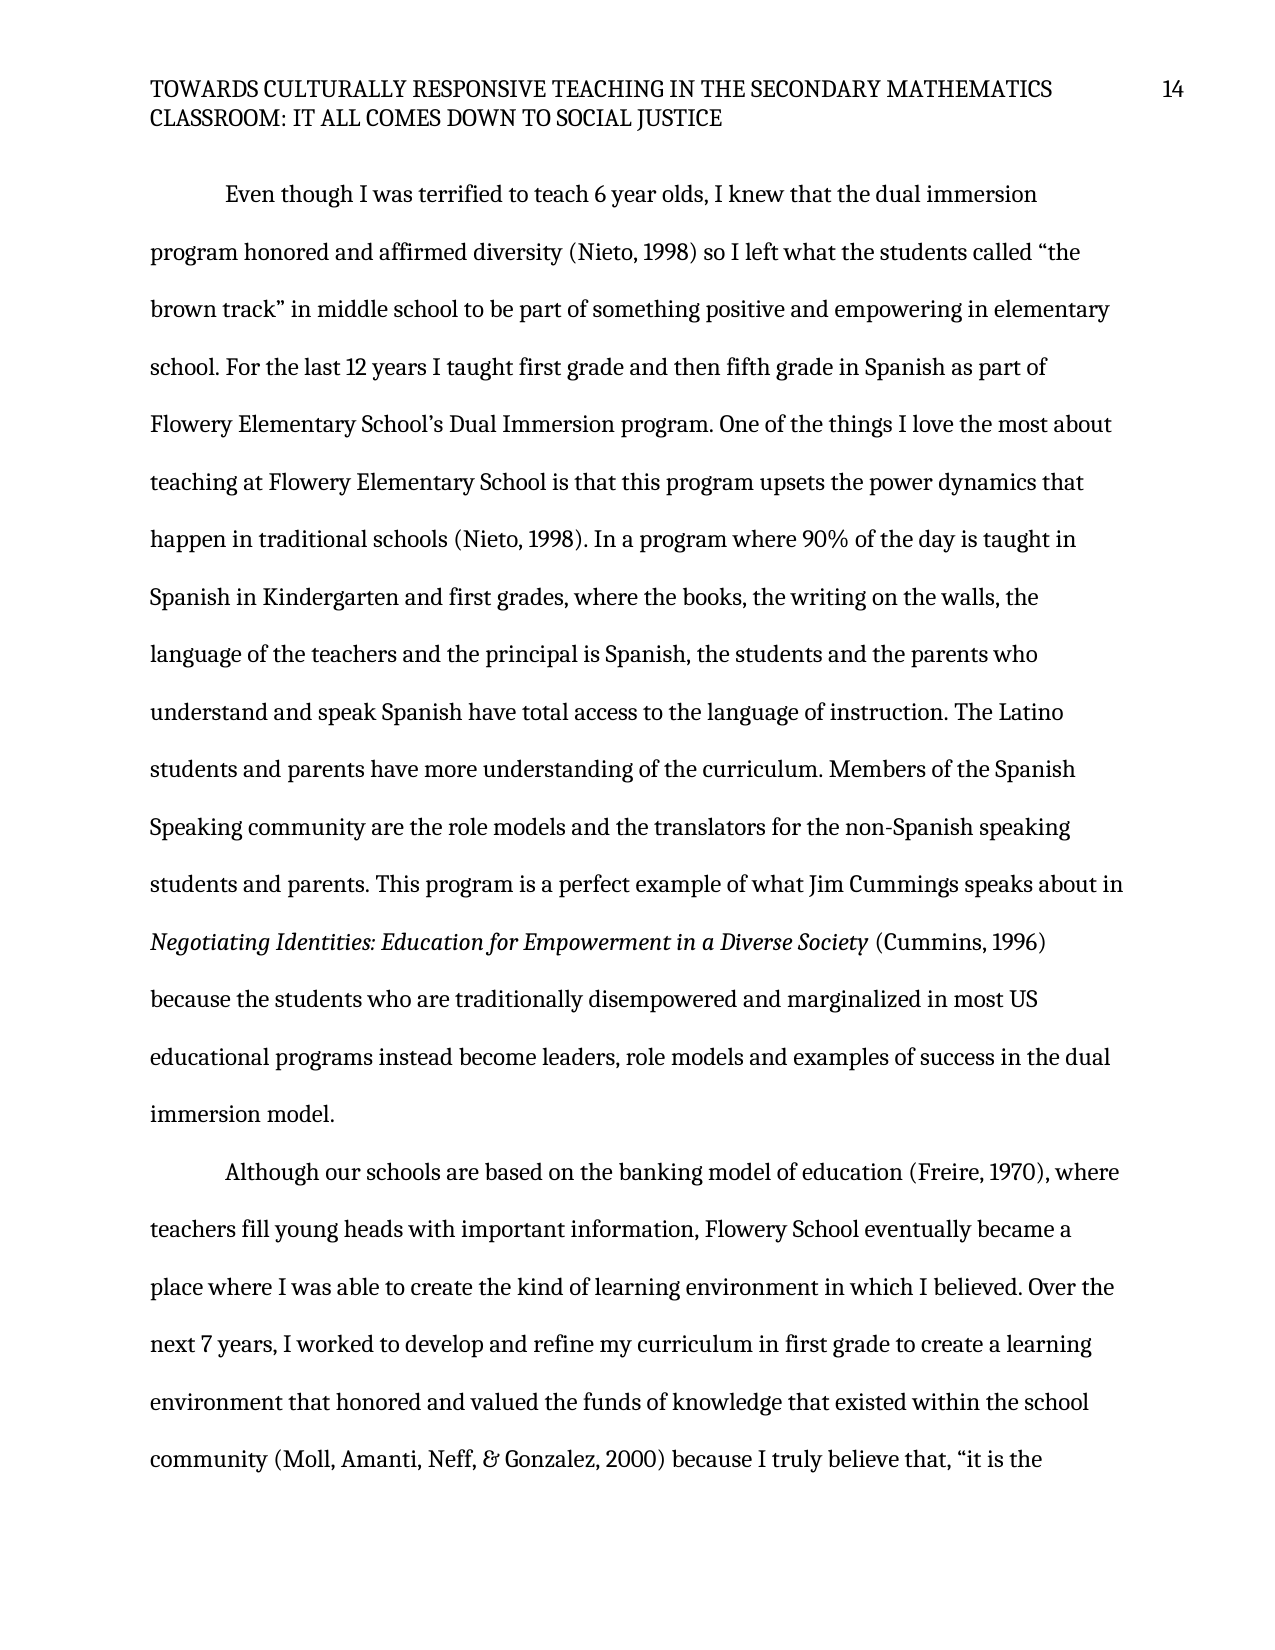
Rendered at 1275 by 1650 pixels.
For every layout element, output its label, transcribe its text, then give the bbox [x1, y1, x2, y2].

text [150, 1157, 1125, 1474]
text Even though I was terrified to teach 6 year olds, I knew that the dual immersion program honored and affirmed diversity (Nieto, 1998) so I left what the students called “the brown track” in middle school to be part of something positive and empowering in elementary school. For the last 12 years I taught first grade and then fifth grade in Spanish as part of Flowery Elementary School’s Dual Immersion program. One of the things I love the most about teaching at Flowery Elementary School is that this program upsets the power dynamics that happen in traditional schools (Nieto, 1998). In a program where 90% of the day is taught in Spanish in Kindergarten and first grades, where the books, the writing on the walls, the language of the teachers and the principal is Spanish, the students and the parents who understand and speak Spanish have total access to the language of instruction. The Latino students and parents have more understanding of the curriculum. Members of the Spanish Speaking community are the role models and the translators for the non-Spanish speaking students and parents. This program is a perfect example of what Jim Cummings speaks about in Negotiating Identities: Education for Empowerment in a Diverse Society (Cummins, 1996) because the students who are traditionally disempowered and marginalized in most US educational programs instead become leaders, role models and examples of success in the dual immersion model. [150, 180, 1125, 1129]
